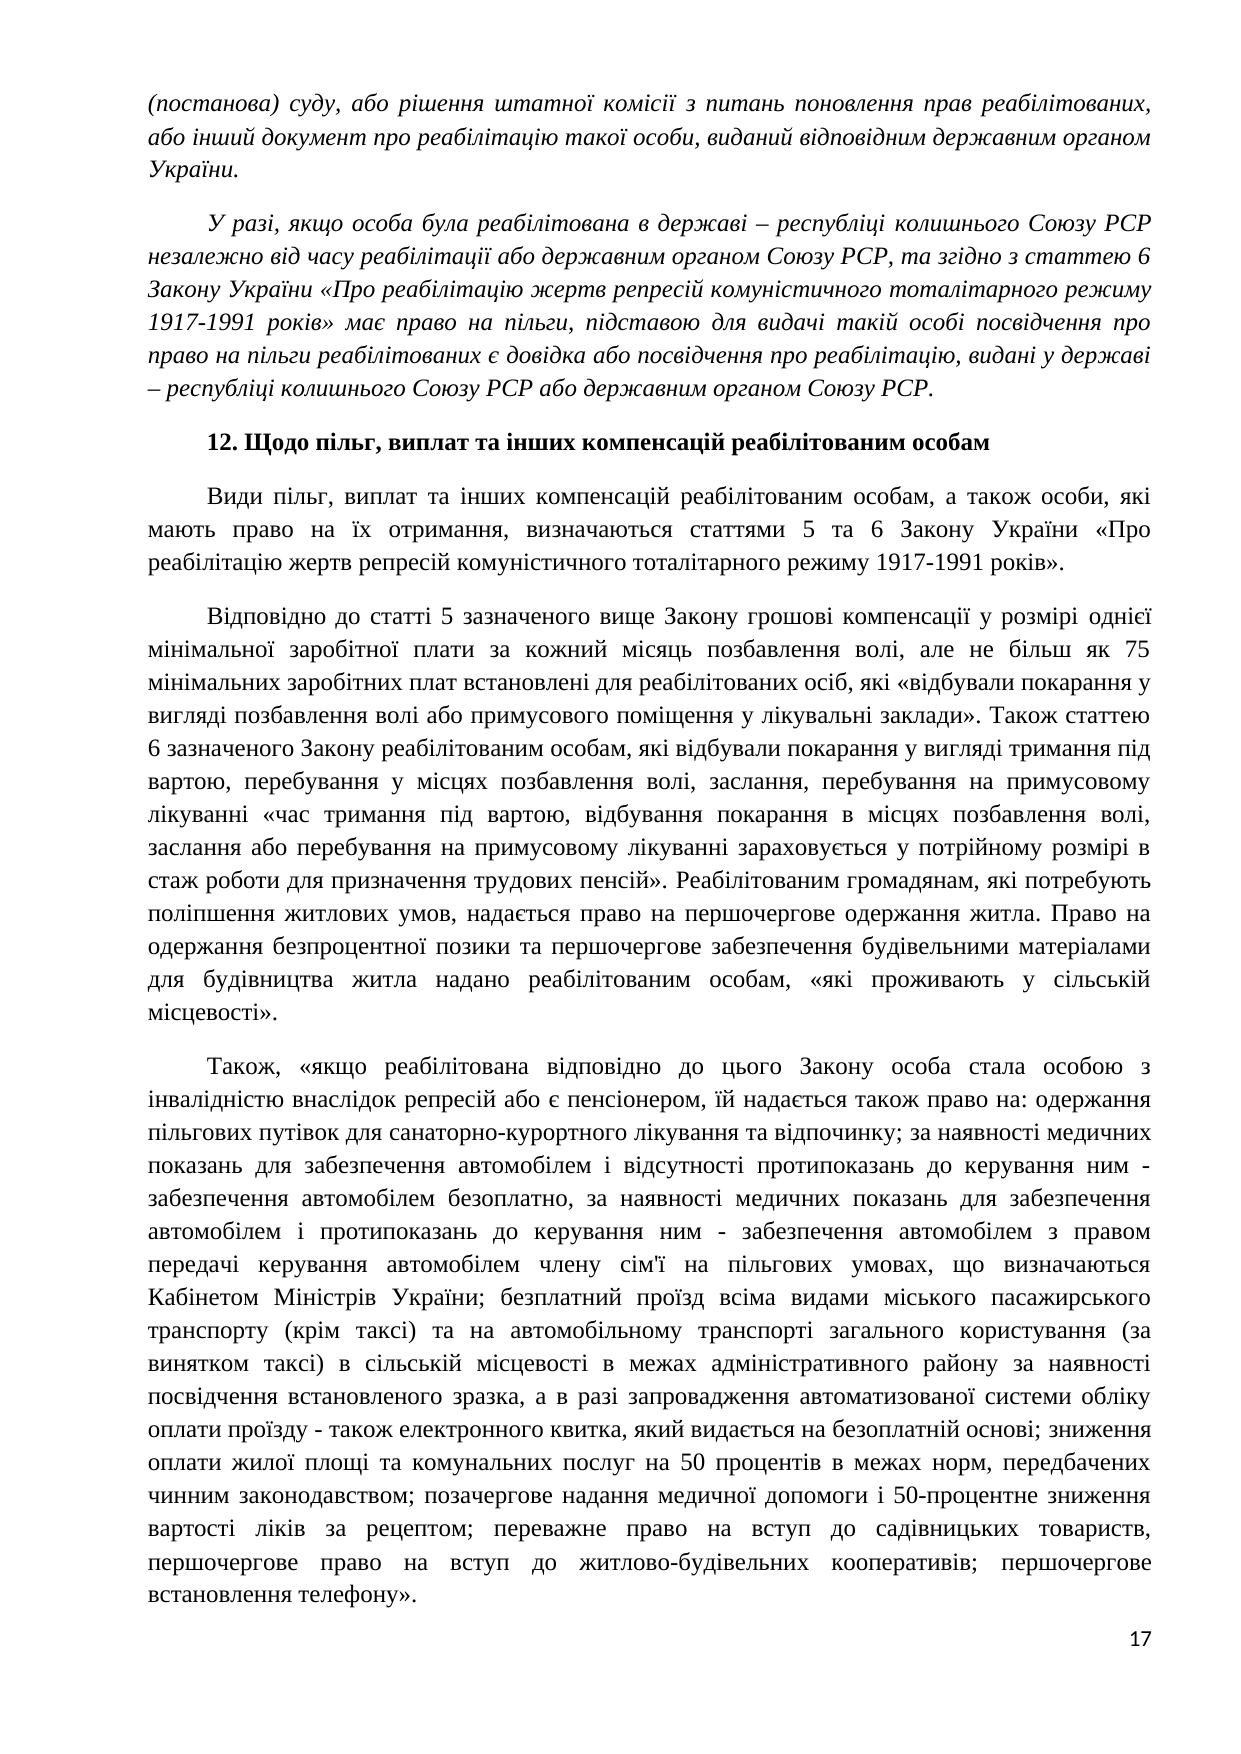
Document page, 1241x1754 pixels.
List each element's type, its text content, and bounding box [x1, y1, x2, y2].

text Відповідно до статті 5 зазначеного вище Закону грошові компенсації у розмірі однієї мінімальної заробітної плати за кожний місяць позбавлення волі, але не більш як 75 мінімальних заробітних плат встановлені для реабілітованих осіб, які «відбували покарання у вигляді позбавлення волі або примусового поміщення у лікувальні заклади». Також статтею 6 зазначеного Закону реабілітованим особам, які відбували покарання у вигляді тримання під вартою, перебування у місцях позбавлення волі, заслання, перебування на примусовому лікуванні «час тримання під вартою, відбування покарання в місцях позбавлення волі, заслання або перебування на примусовому лікуванні зараховується у потрійному розмірі в стаж роботи для призначення трудових пенсій». Реабілітованим громадянам, які потребують поліпшення житлових умов, надається право на першочергове одержання житла. Право на одержання безпроцентної позики та першочергове забезпечення будівельними матеріалами для будівництва житла надано реабілітованим особам, «які проживають у сільській місцевості». [148, 601, 1152, 1026]
text Також, «якщо реабілітована відповідно до цього Закону особа стала особою з інвалідністю внаслідок репресій або є пенсіонером, їй надається також право на: одержання пільгових путівок для санаторно-курортного лікування та відпочинку; за наявності медичних показань для забезпечення автомобілем і відсутності протипоказань до керування ним - забезпечення автомобілем безоплатно, за наявності медичних показань для забезпечення автомобілем і протипоказань до керування ним - забезпечення автомобілем з правом передачі керування автомобілем члену сім'ї на пільгових умовах, що визначаються Кабінетом Міністрів України; безплатний проїзд всіма видами міського пасажирського транспорту (крім таксі) та на автомобільному транспорті загального користування (за винятком таксі) в сільській місцевості в межах адміністративного району за наявності посвідчення встановленого зразка, а в разі запровадження автоматизованої системи обліку оплати проїзду - також електронного квитка, який видається на безоплатній основі; зниження оплати жилої площі та комунальних послуг на 50 процентів в межах норм, передбачених чинним законодавством; позачергове надання медичної допомоги і 50-процентне зниження вартості ліків за рецептом; переважне право на вступ до садівницьких товариств, першочергове право на вступ до житлово-будівельних кооперативів; першочергове встановлення телефону». [148, 1051, 1152, 1608]
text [148, 88, 1152, 183]
text Види пільг, виплат та інших компенсацій реабілітованим особам, а також особи, які мають право на їх отримання, визначаються статтями 5 та 6 Закону України «Про реабілітацію жертв репресій комуністичного тоталітарного режиму 1917-1991 років». [148, 481, 1152, 576]
text У разі, якщо особа була реабілітована в державі – республіці колишнього Союзу РСР незалежно від часу реабілітації або державним органом Союзу РСР, та згідно з статтею 6 Закону України «Про реабілітацію жертв репресій комуністичного тоталітарного режиму 1917-1991 років» має право на пільги, підставою для видачі такій особі посвідчення про право на пільги реабілітованих є довідка або посвідчення про реабілітацію, видані у державі – республіці колишнього Союзу РСР або державним органом Союзу РСР. [148, 208, 1152, 402]
text 12. Щодо пільг, виплат та інших компенсацій реабілітованим особам [148, 427, 1152, 456]
